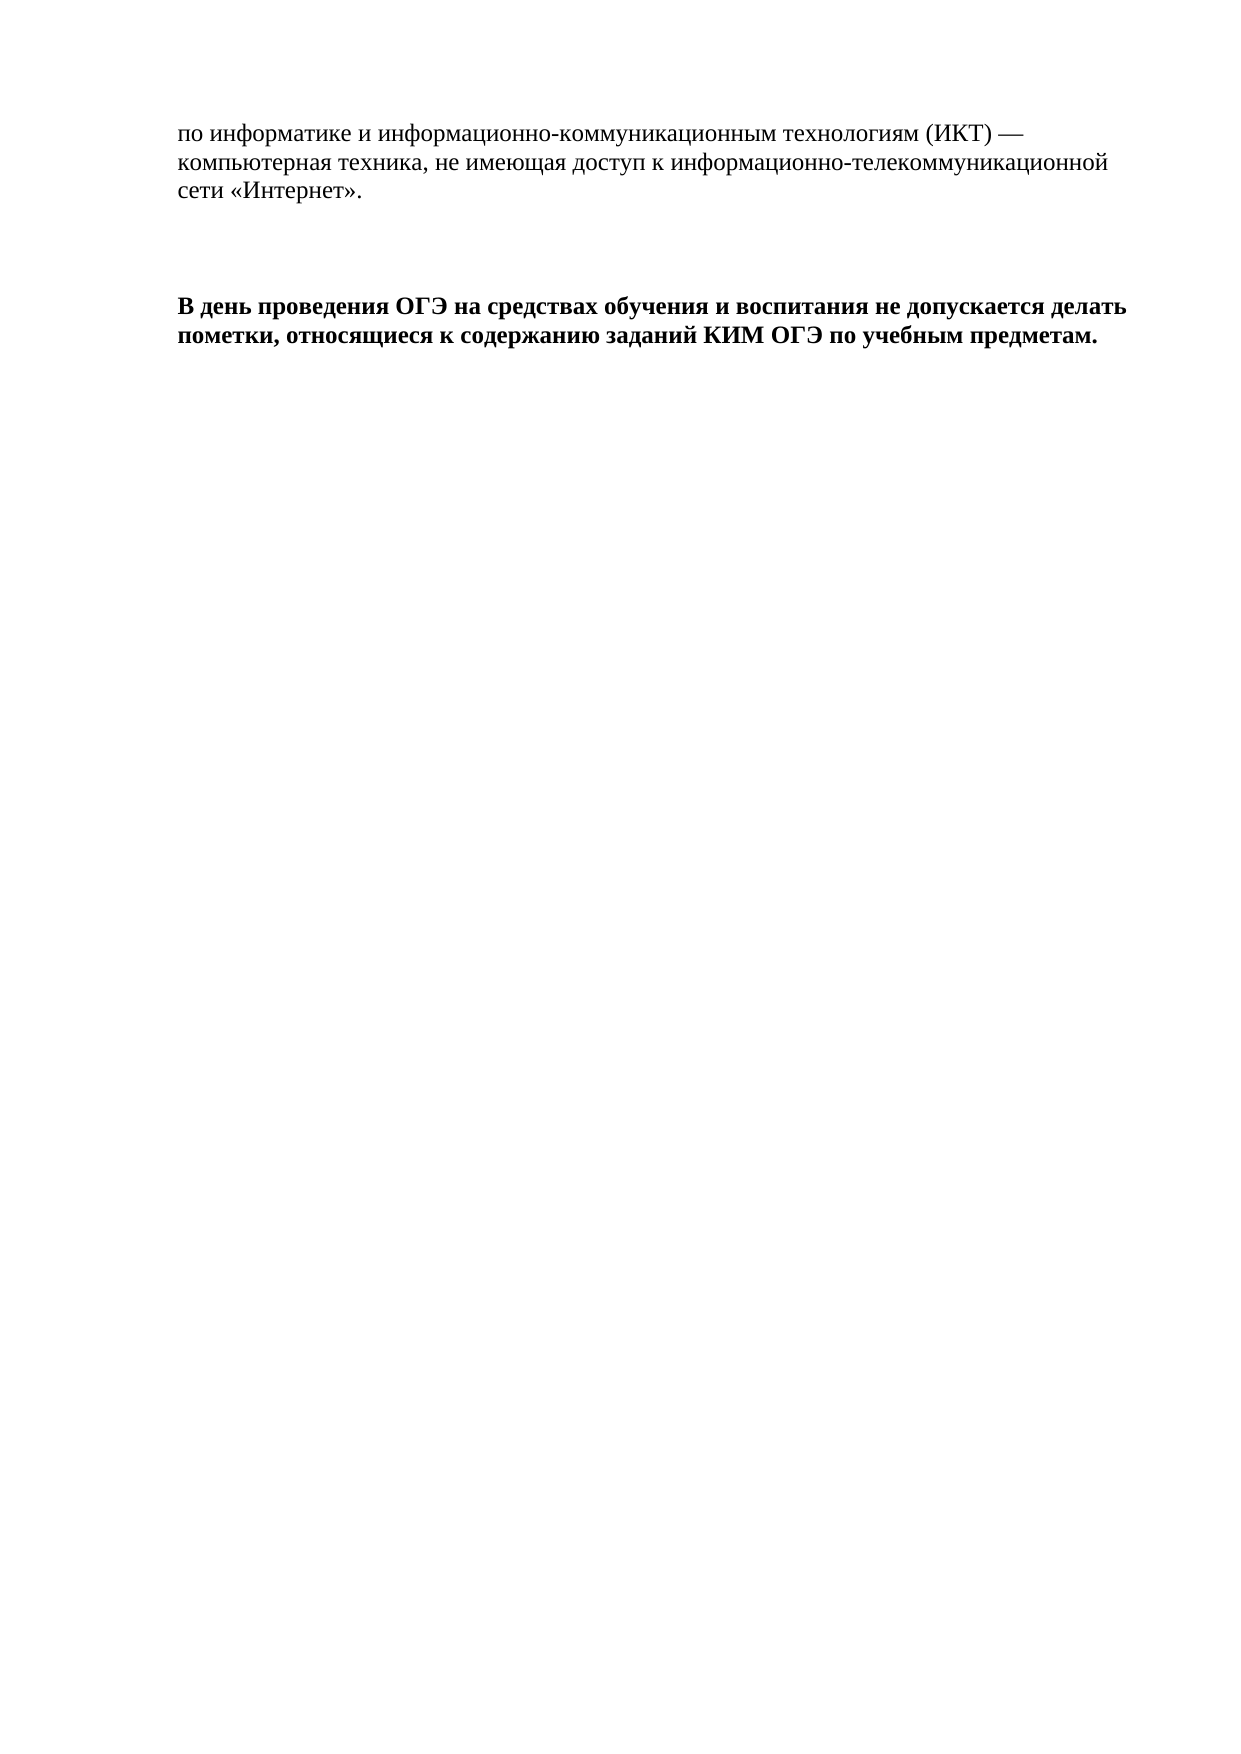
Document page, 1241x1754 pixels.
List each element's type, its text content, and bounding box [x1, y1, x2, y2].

text В день проведения ОГЭ на средствах обучения и воспитания не допускается делать пометки, относящиеся к содержанию заданий КИМ ОГЭ по учебным предметам. [177, 291, 1152, 349]
text по информатике и информационно-коммуникационным технологиям (ИКТ) — компьютерная техника, не имеющая доступ к информационно-телекоммуникационной сети «Интернет». [177, 118, 1152, 204]
